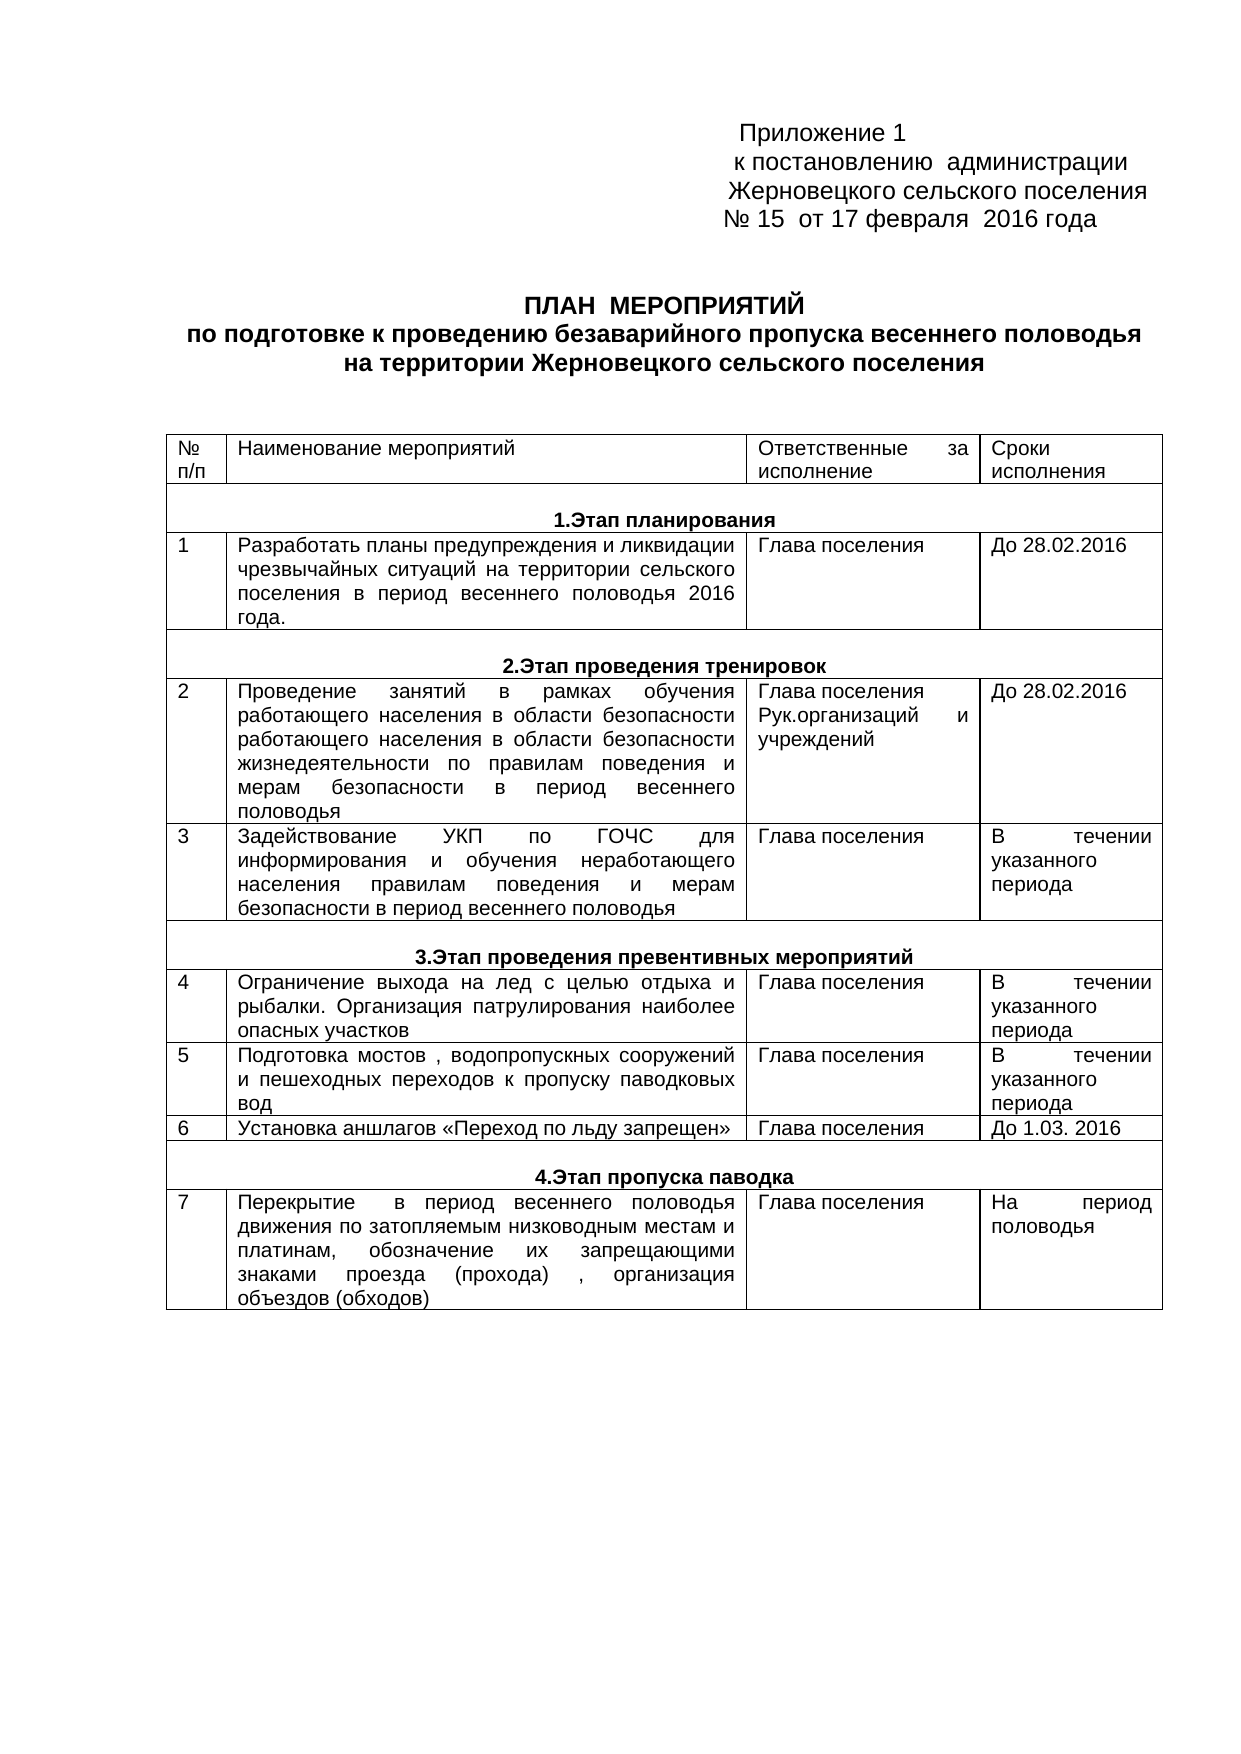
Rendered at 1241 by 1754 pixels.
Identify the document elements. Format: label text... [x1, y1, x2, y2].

table_header № п/п [167, 435, 226, 483]
table_cell До 28.02.2016 [981, 679, 1162, 823]
table_cell Разработать планы предупреждения и ликвидации чрезвычайных ситуаций на территории сельского поселения в период весеннего половодья 2016 года. [227, 533, 746, 629]
table_cell На период половодья [981, 1190, 1162, 1309]
table_cell Глава поселения [747, 1116, 979, 1139]
table_cell 4.Этап пропуска паводка [167, 1141, 1162, 1188]
table_cell 6 [167, 1116, 226, 1139]
text ПЛАН МЕРОПРИЯТИЙ [177, 291, 1152, 319]
table_cell Установка аншлагов «Переход по льду запрещен» [227, 1116, 746, 1139]
table_cell 1 [167, 533, 226, 629]
table_cell Глава поселения [747, 1190, 979, 1309]
table_cell Подготовка мостов , водопропускных сооружений и пешеходных переходов к пропуску паводковых вод [227, 1043, 746, 1114]
table_cell 3 [167, 824, 226, 920]
table_header Ответственные за исполнение [747, 435, 979, 483]
table_cell Глава поселения [747, 970, 979, 1042]
table_header Сроки исполнения [981, 435, 1162, 483]
table_cell 2 [167, 679, 226, 823]
table_cell Перекрытие в период весеннего половодья движения по затопляемым низководным местам и платинам, обозначение их запрещающими знаками проезда (прохода) , организация объездов (обходов) [227, 1190, 746, 1309]
table_cell 5 [167, 1043, 226, 1114]
table_cell Задействование УКП по ГОЧС для информирования и обучения неработающего населения правилам поведения и мерам безопасности в период весеннего половодья [227, 824, 746, 920]
table_cell В течении указанного периода [981, 1043, 1162, 1114]
table_header Наименование мероприятий [227, 435, 746, 483]
table_cell Глава поселения Рук.организаций и учреждений [747, 679, 979, 823]
text Жерновецкого сельского поселения [177, 176, 1152, 204]
text к постановлению администрации [177, 147, 1152, 176]
table_cell До 28.02.2016 [981, 533, 1162, 629]
table_cell 2.Этап проведения тренировок [167, 630, 1162, 678]
text Приложение 1 [177, 118, 1152, 147]
table_cell До 1.03. 2016 [981, 1116, 1162, 1139]
table_cell Ограничение выхода на лед с целью отдыха и рыбалки. Организация патрулирования наиболее опасных участков [227, 970, 746, 1042]
table_cell Глава поселения [747, 533, 979, 629]
text № 15 от 17 февраля 2016 года [177, 204, 1152, 233]
table_cell В течении указанного периода [981, 970, 1162, 1042]
text по подготовке к проведению безаварийного пропуска весеннего половодья на территории Жерновецкого сельского поселения [177, 319, 1152, 377]
table_cell 3.Этап проведения превентивных мероприятий [167, 921, 1162, 969]
table_cell Проведение занятий в рамках обучения работающего населения в области безопасности работающего населения в области безопасности жизнедеятельности по правилам поведения и мерам безопасности в период весеннего половодья [227, 679, 746, 823]
table_cell 4 [167, 970, 226, 1042]
table_cell В течении указанного периода [981, 824, 1162, 920]
table_cell 7 [167, 1190, 226, 1309]
table_cell 1.Этап планирования [167, 484, 1162, 532]
table_cell Глава поселения [747, 824, 979, 920]
table_cell Глава поселения [747, 1043, 979, 1114]
